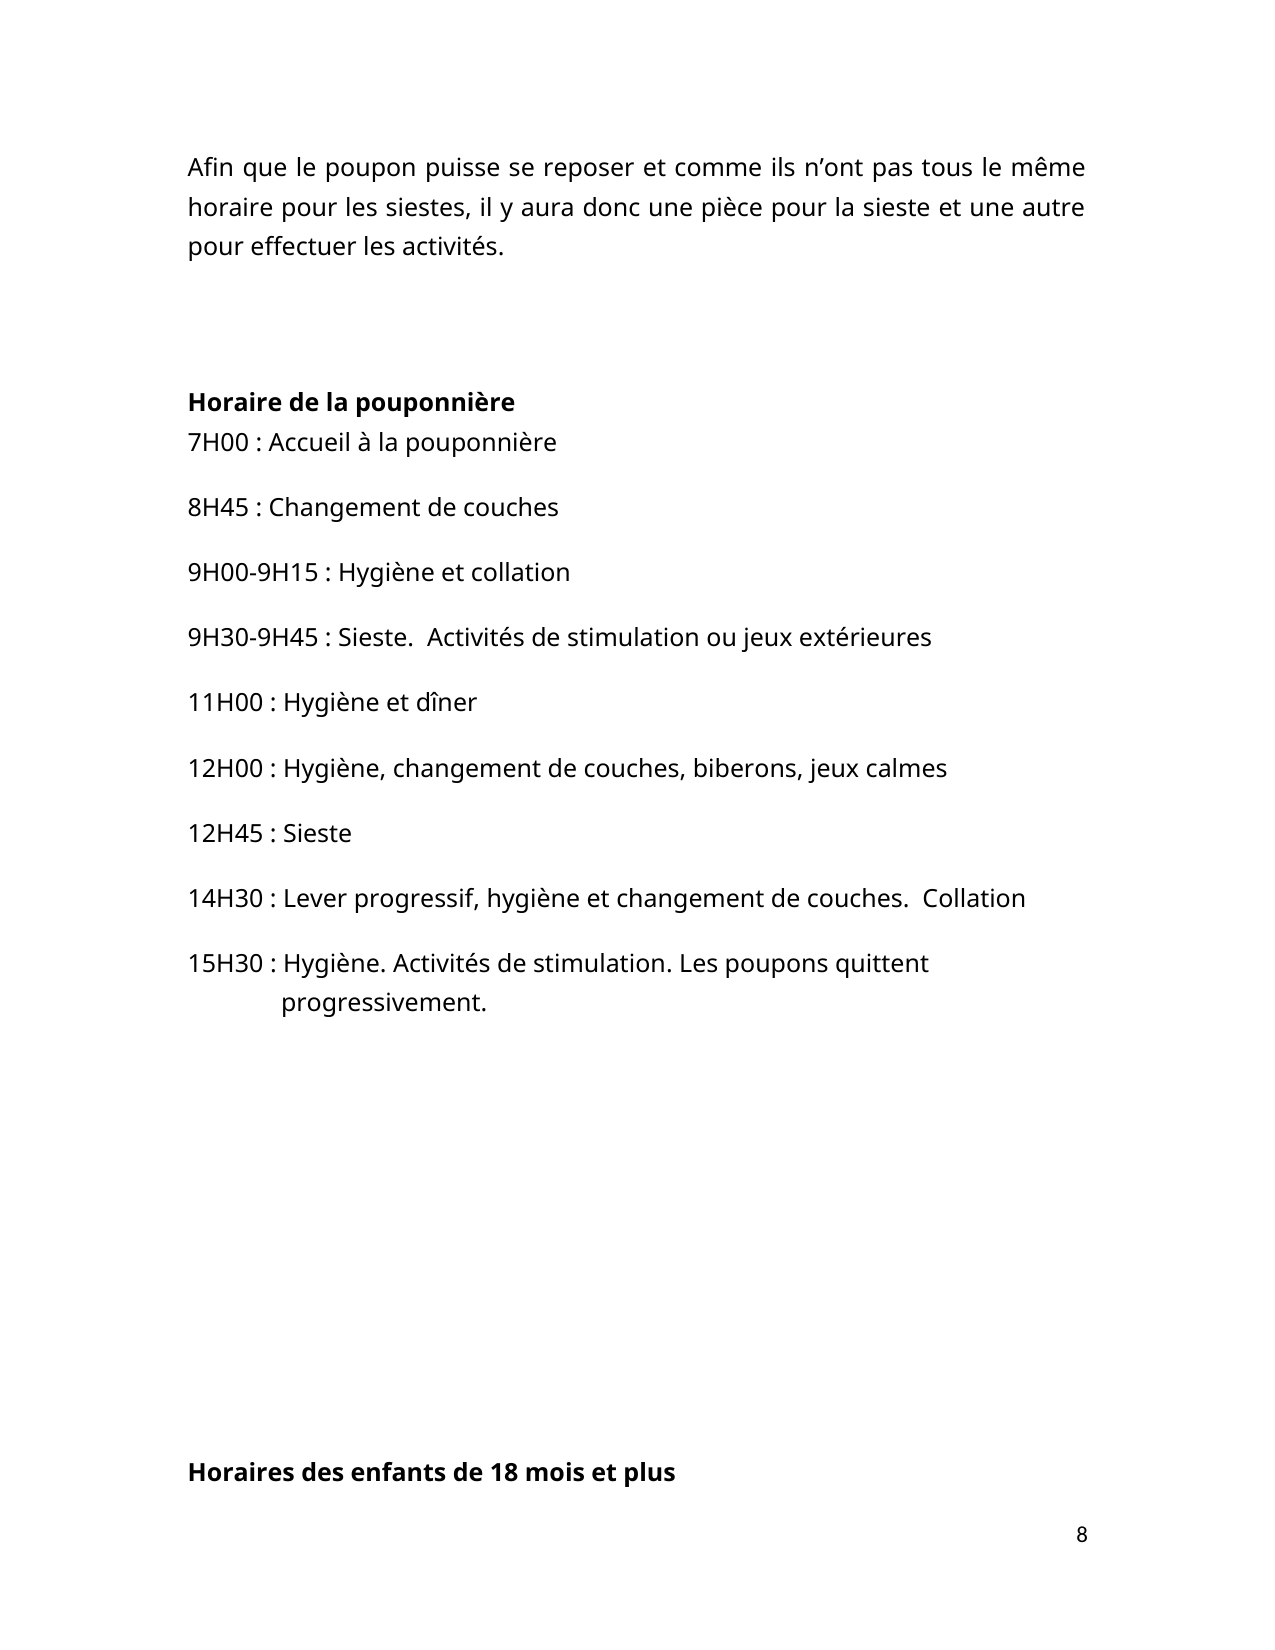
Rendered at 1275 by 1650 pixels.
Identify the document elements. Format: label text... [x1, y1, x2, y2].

text 8H45 : Changement de couches [187, 489, 1087, 523]
text 9H00-9H15 : Hygiène et collation [187, 554, 1087, 589]
text 14H30 : Lever progressif, hygiène et changement de couches. Collation [187, 881, 1087, 915]
text 12H00 : Hygiène, changement de couches, biberons, jeux calmes [187, 750, 1087, 784]
text 12H45 : Sieste [187, 815, 1087, 849]
text progressivement. [187, 985, 1087, 1019]
text 9H30-9H45 : Sieste. Activités de stimulation ou jeux extérieures [187, 620, 1087, 654]
text Afin que le poupon puisse se reposer et comme ils n’ont pas tous le même horaire pour les siestes, il y aura donc une pièce pour la sieste et une autre pour effectuer les activités. [187, 150, 1087, 262]
text 7H00 : Accueil à la pouponnière [187, 424, 1087, 458]
text Horaire de la pouponnière [187, 385, 1087, 419]
text 15H30 : Hygiène. Activités de stimulation. Les poupons quittent [187, 946, 1087, 980]
text Horaires des enfants de 18 mois et plus [187, 1455, 1087, 1489]
text 11H00 : Hygiène et dîner [187, 685, 1087, 719]
